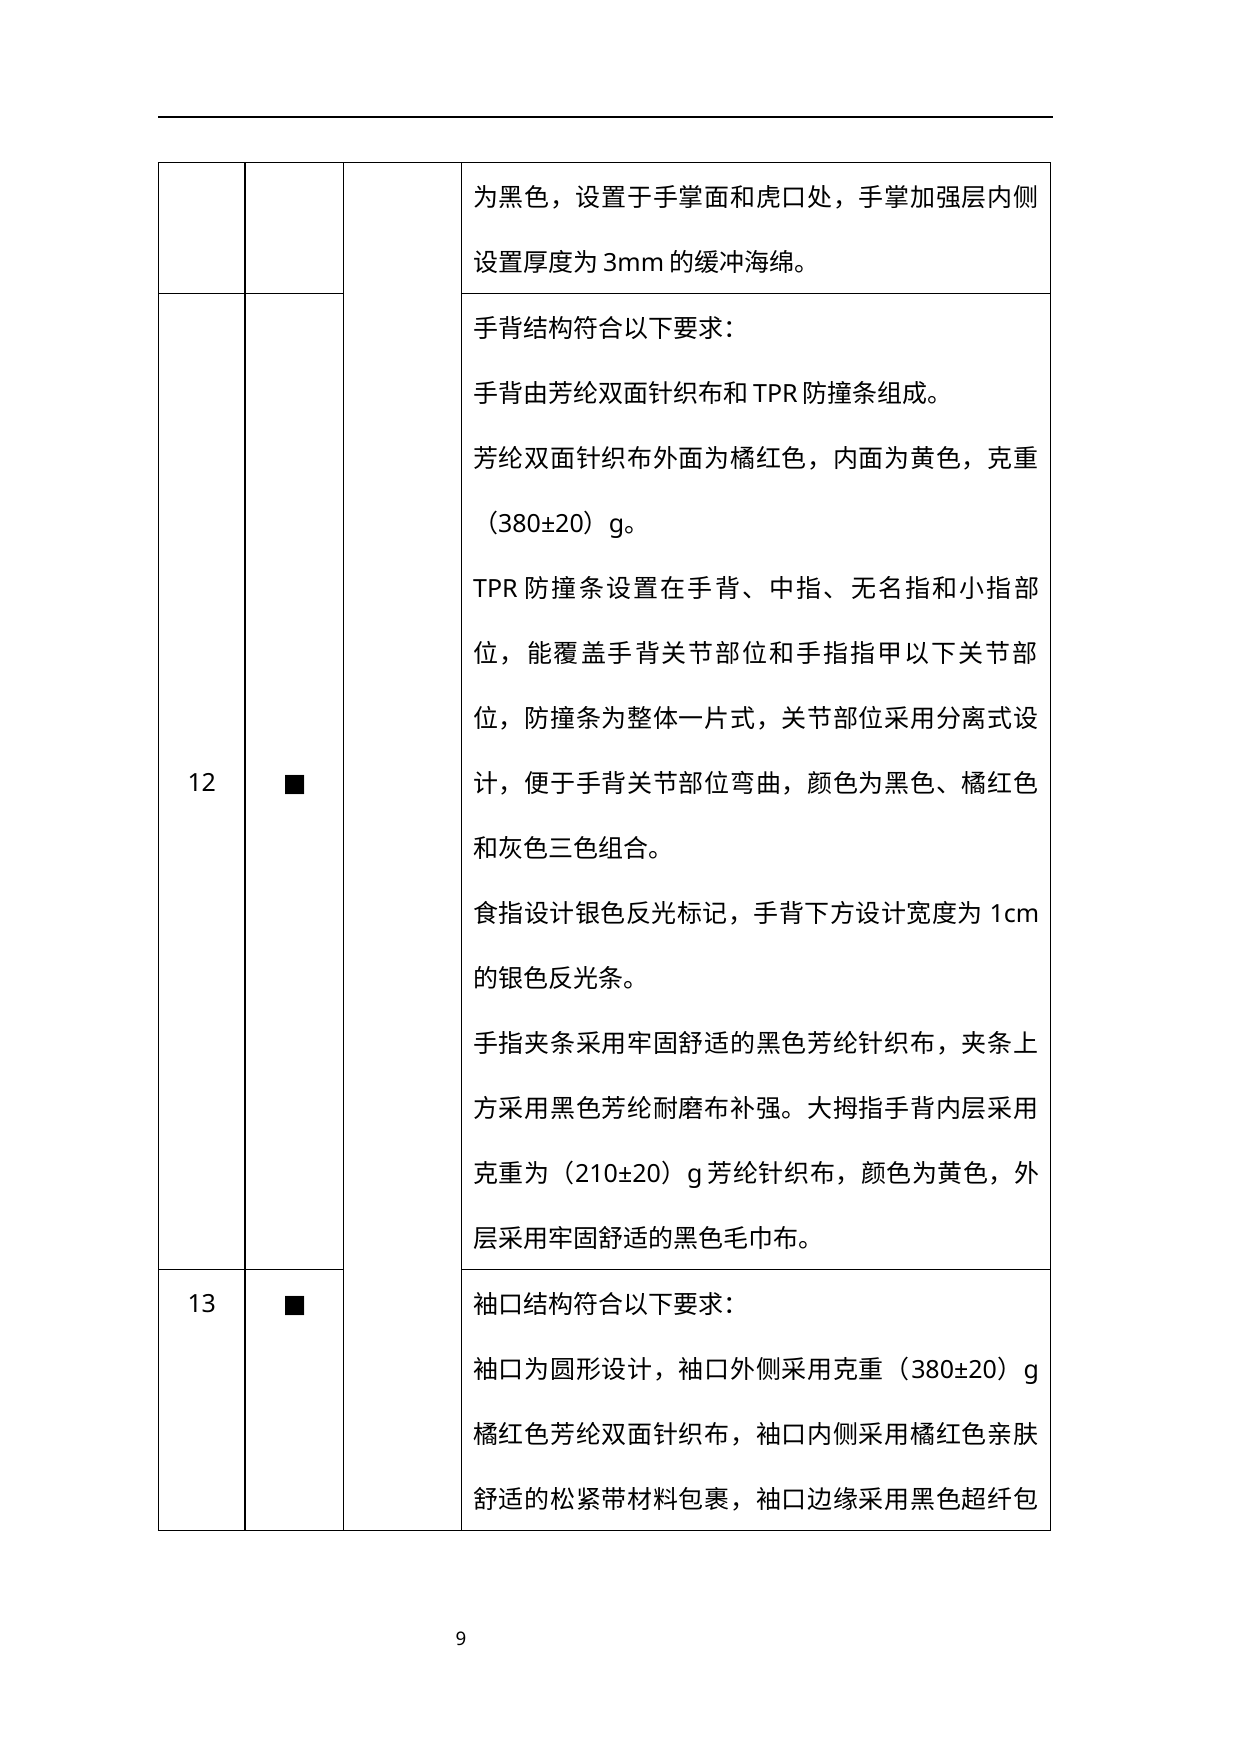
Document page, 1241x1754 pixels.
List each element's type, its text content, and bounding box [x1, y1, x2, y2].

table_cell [462, 1270, 1050, 1530]
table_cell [462, 163, 1050, 293]
table_cell 12 [159, 294, 244, 1269]
table_cell 手背结构符合以下要求： 手背由芳纶双面针织布和TPR防撞条组成。 芳纶双面针织布外面为橘红色，内面为黄色，克重（380±20）g。 TPR防撞条设置在手背、中指、无名指和小指部位，能覆盖手背关节部位和手指指甲以下关节部位，防撞条为整体一片式，关节部位采用分离式设计，便于手背关节部位弯曲，颜色为黑色、橘红色和灰色三色组合。 食指设计银色反光标记，手背下方设计宽度为1cm的银色反光条。 手指夹条采用牢固舒适的黑色芳纶针织布，夹条上方采用黑色芳纶耐磨布补强。大拇指手背内层采用克重为（210±20）g芳纶针织布，颜色为黄色，外层采用牢固舒适的黑色毛巾布。 [462, 294, 1050, 1269]
table_cell ■ [246, 1270, 343, 1530]
table_cell ■ [246, 294, 343, 1269]
table_cell 13 [159, 1270, 244, 1530]
table_cell 11 [159, 163, 244, 293]
table_cell ■ [246, 163, 343, 293]
